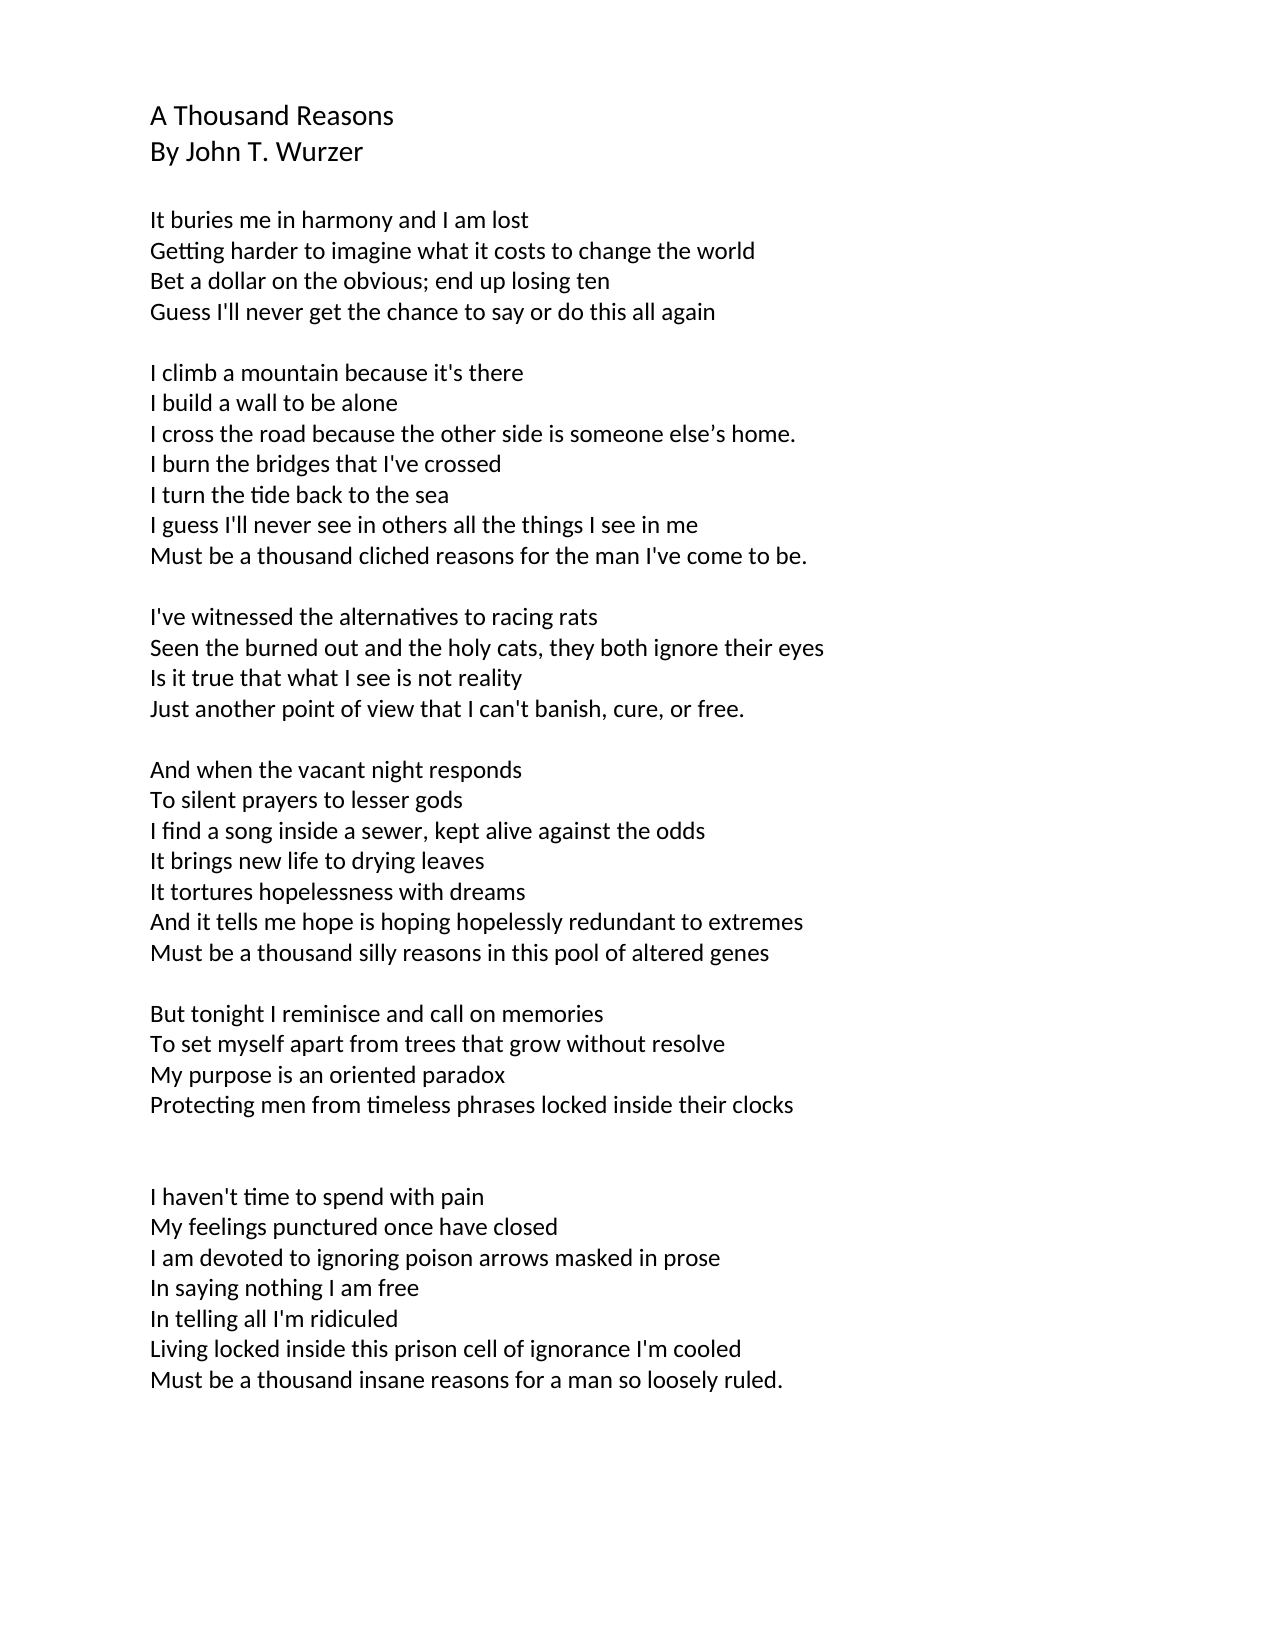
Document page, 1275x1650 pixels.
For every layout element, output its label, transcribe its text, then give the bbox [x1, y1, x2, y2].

text Is it true that what I see is not reality [150, 662, 1200, 693]
text Must be a thousand silly reasons in this pool of altered genes [150, 937, 1200, 967]
text And when the vacant night responds [150, 754, 1200, 784]
text Just another point of view that I can't banish, cure, or free. [150, 693, 1200, 723]
text Living locked inside this prison cell of ignorance I'm cooled [150, 1334, 1200, 1364]
text By John T. Wurzer [150, 133, 1200, 169]
text My purpose is an oriented paradox [150, 1059, 1200, 1089]
text And it tells me hope is hoping hopelessly redundant to extremes [150, 906, 1200, 937]
text I build a wall to be alone [150, 387, 1200, 418]
text My feelings punctured once have closed [150, 1212, 1200, 1242]
text Seen the burned out and the holy cats, they both ignore their eyes [150, 632, 1200, 662]
text I climb a mountain because it's there [150, 357, 1200, 387]
text I've witnessed the alternatives to racing rats [150, 601, 1200, 632]
text I haven't time to spend with pain [150, 1181, 1200, 1212]
text It tortures hopelessness with dreams [150, 876, 1200, 906]
text In saying nothing I am free [150, 1273, 1200, 1303]
text Guess I'll never get the chance to say or do this all again [150, 296, 1200, 326]
text I am devoted to ignoring poison arrows masked in prose [150, 1242, 1200, 1273]
text I burn the bridges that I've crossed [150, 448, 1200, 479]
text Bet a dollar on the obvious; end up losing ten [150, 265, 1200, 296]
text I turn the tide back to the sea [150, 479, 1200, 509]
text Must be a thousand cliched reasons for the man I've come to be. [150, 540, 1200, 571]
text Getting harder to imagine what it costs to change the world [150, 235, 1200, 265]
text But tonight I reminisce and call on memories [150, 998, 1200, 1028]
text I find a song inside a sewer, kept alive against the odds [150, 815, 1200, 845]
text It brings new life to drying leaves [150, 845, 1200, 876]
text Must be a thousand insane reasons for a man so loosely ruled. [150, 1364, 1200, 1395]
text To silent prayers to lesser gods [150, 784, 1200, 815]
text In telling all I'm ridiculed [150, 1303, 1200, 1334]
text I guess I'll never see in others all the things I see in me [150, 509, 1200, 540]
text Protecting men from timeless phrases locked inside their clocks [150, 1089, 1200, 1120]
text I cross the road because the other side is someone else’s home. [150, 418, 1200, 448]
text A Thousand Reasons [150, 97, 1200, 133]
text It buries me in harmony and I am lost [150, 204, 1200, 235]
text To set myself apart from trees that grow without resolve [150, 1028, 1200, 1059]
